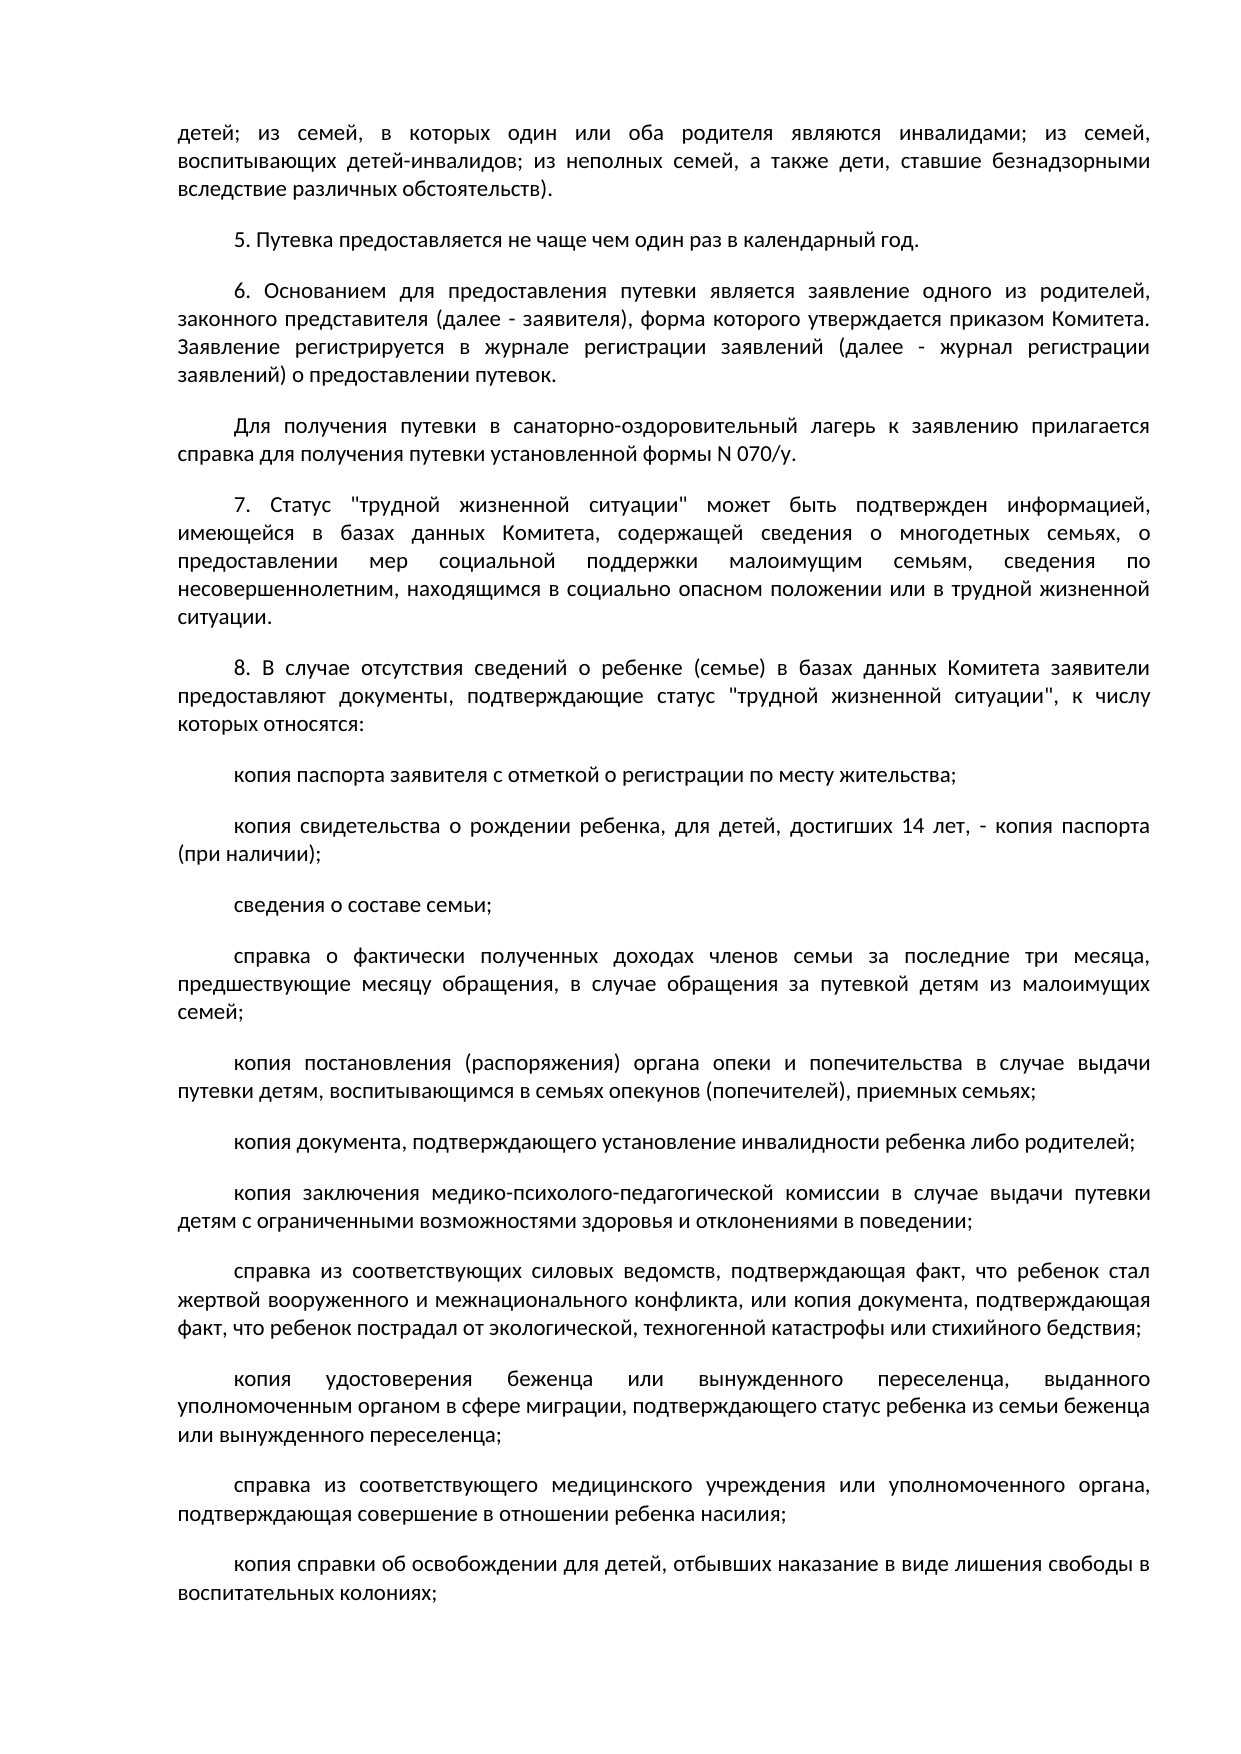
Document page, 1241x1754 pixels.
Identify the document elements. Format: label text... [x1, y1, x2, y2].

text 5. Путевка предоставляется не чаще чем один раз в календарный год. [177, 225, 1152, 253]
text справка из соответствующих силовых ведомств, подтверждающая факт, что ребенок стал жертвой вооруженного и межнационального конфликта, или копия документа, подтверждающая факт, что ребенок пострадал от экологической, техногенной катастрофы или стихийного бедствия; [177, 1257, 1152, 1341]
text копия удостоверения беженца или вынужденного переселенца, выданного уполномоченным органом в сфере миграции, подтверждающего статус ребенка из семьи беженца или вынужденного переселенца; [177, 1364, 1152, 1448]
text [177, 118, 1152, 202]
text копия заключения медико-психолого-педагогической комиссии в случае выдачи путевки детям с ограниченными возможностями здоровья и отклонениями в поведении; [177, 1178, 1152, 1234]
text справка о фактически полученных доходах членов семьи за последние три месяца, предшествующие месяцу обращения, в случае обращения за путевкой детям из малоимущих семей; [177, 941, 1152, 1025]
text копия постановления (распоряжения) органа опеки и попечительства в случае выдачи путевки детям, воспитывающимся в семьях опекунов (попечителей), приемных семьях; [177, 1048, 1152, 1104]
text 7. Статус "трудной жизненной ситуации" может быть подтвержден информацией, имеющейся в базах данных Комитета, содержащей сведения о многодетных семьях, о предоставлении мер социальной поддержки малоимущим семьям, сведения по несовершеннолетним, находящимся в социально опасном положении или в трудной жизненной ситуации. [177, 490, 1152, 630]
text 8. В случае отсутствия сведений о ребенке (семье) в базах данных Комитета заявители предоставляют документы, подтверждающие статус "трудной жизненной ситуации", к числу которых относятся: [177, 653, 1152, 737]
text 6. Основанием для предоставления путевки является заявление одного из родителей, законного представителя (далее - заявителя), форма которого утверждается приказом Комитета. Заявление регистрируется в журнале регистрации заявлений (далее - журнал регистрации заявлений) о предоставлении путевок. [177, 276, 1152, 388]
text копия паспорта заявителя с отметкой о регистрации по месту жительства; [177, 760, 1152, 788]
text копия свидетельства о рождении ребенка, для детей, достигших 14 лет, - копия паспорта (при наличии); [177, 811, 1152, 867]
text справка из соответствующего медицинского учреждения или уполномоченного органа, подтверждающая совершение в отношении ребенка насилия; [177, 1471, 1152, 1527]
text копия документа, подтверждающего установление инвалидности ребенка либо родителей; [177, 1127, 1152, 1155]
text сведения о составе семьи; [177, 890, 1152, 918]
text Для получения путевки в санаторно-оздоровительный лагерь к заявлению прилагается справка для получения путевки установленной формы N 070/у. [177, 411, 1152, 467]
text копия справки об освобождении для детей, отбывших наказание в виде лишения свободы в воспитательных колониях; [177, 1549, 1152, 1606]
